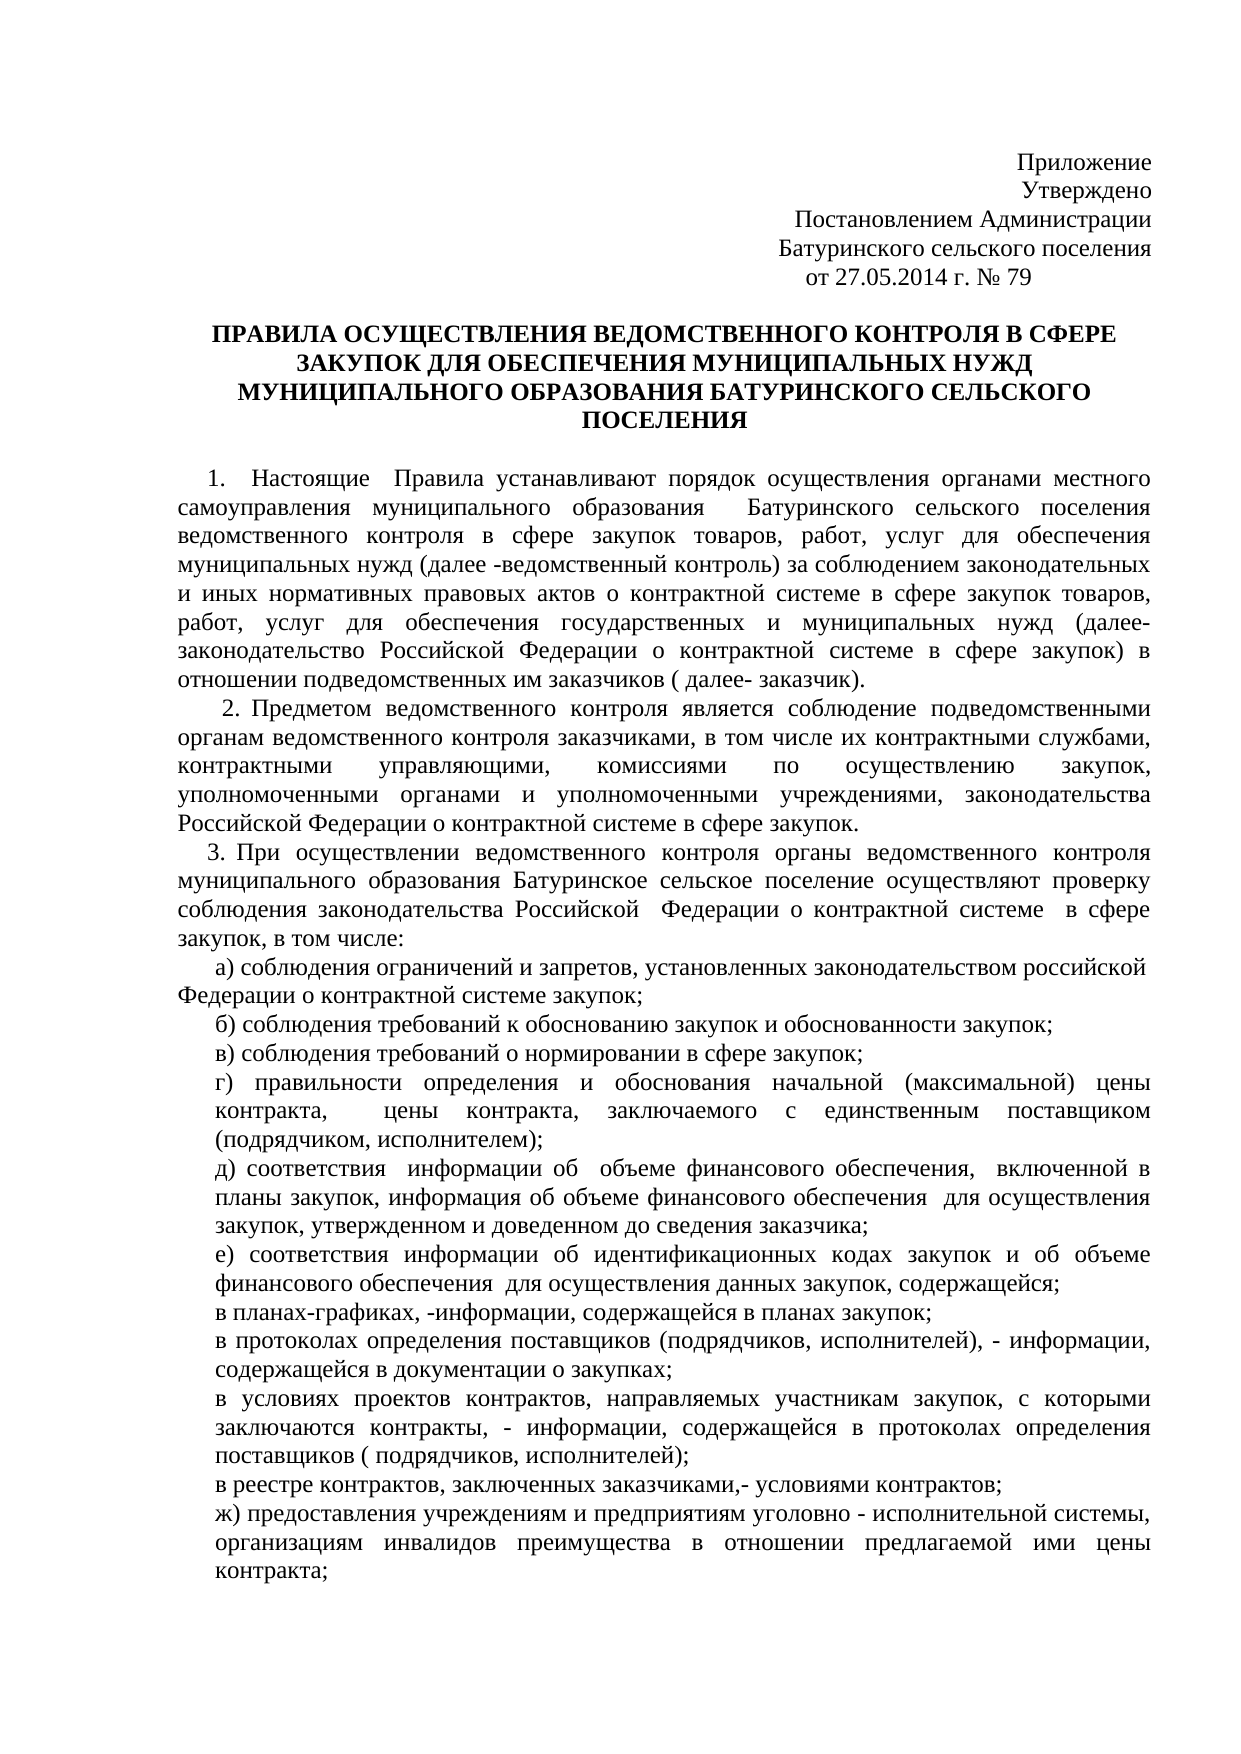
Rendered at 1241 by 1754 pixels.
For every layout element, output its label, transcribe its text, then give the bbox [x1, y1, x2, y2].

list Настоящие Правила устанавливают порядок осуществления органами местного самоуправления муниципального образования Батуринского сельского поселения ведомственного контроля в сфере закупок товаров, работ, услуг для обеспечения муниципальных нужд (далее -ведомственный контроль) за соблюдением законодательных и иных нормативных правовых актов о контрактной системе в сфере закупок товаров, работ, услуг для обеспечения государственных и муниципальных нужд (далее- законодательство Российской Федерации о контрактной системе в сфере закупок) в отношении подведомственных им заказчиков ( далее- заказчик). [177, 463, 1152, 693]
text ж) предоставления учреждениям и предприятиям уголовно - исполнительной системы, организациям инвалидов преимущества в отношении предлагаемой ими цены контракта; [215, 1498, 1152, 1584]
text в условиях проектов контрактов, направляемых участникам закупок, с которыми заключаются контракты, - информации, содержащейся в протоколах определения поставщиков ( подрядчиков, исполнителей); [215, 1383, 1152, 1469]
text Батуринского сельского поселения [177, 233, 1152, 262]
text Федерации о контрактной системе закупок; [177, 981, 1152, 1009]
text Приложение [177, 147, 1152, 176]
text Утверждено [177, 176, 1152, 204]
text е) соответствия информации об идентификационных кодах закупок и об объеме финансового обеспечения для осуществления данных закупок, содержащейся; [215, 1239, 1152, 1297]
text г) правильности определения и обоснования начальной (максимальной) цены контракта, цены контракта, заключаемого с единственным поставщиком (подрядчиком, исполнителем); [215, 1067, 1152, 1153]
list При осуществлении ведомственного контроля органы ведомственного контроля муниципального образования Батуринское сельское поселение осуществляют проверку соблюдения законодательства Российской Федерации о контрактной системе в сфере закупок, в том числе: [177, 837, 1152, 952]
text д) соответствия информации об объеме финансового обеспечения, включенной в планы закупок, информация об объеме финансового обеспечения для осуществления закупок, утвержденном и доведенном до сведения заказчика; [215, 1153, 1152, 1239]
list Предметом ведомственного контроля является соблюдение подведомственными органам ведомственного контроля заказчиками, в том числе их контрактными службами, контрактными управляющими, комиссиями по осуществлению закупок, уполномоченными органами и уполномоченными учреждениями, законодательства Российской Федерации о контрактной системе в сфере закупок. [177, 693, 1152, 837]
text от 27.05.2014 г. № 79 [177, 262, 1152, 291]
text в планах-графиках, -информации, содержащейся в планах закупок; [215, 1297, 1152, 1326]
text в протоколах определения поставщиков (подрядчиков, исполнителей), - информации, содержащейся в документации о закупках; [215, 1326, 1152, 1383]
text а) соблюдения ограничений и запретов, установленных законодательством российской [215, 952, 1152, 981]
text в) соблюдения требований о нормировании в сфере закупок; [215, 1038, 1152, 1067]
text в реестре контрактов, заключенных заказчиками,- условиями контрактов; [215, 1469, 1152, 1498]
text б) соблюдения требований к обоснованию закупок и обоснованности закупок; [215, 1009, 1152, 1038]
text Постановлением Администрации [177, 204, 1152, 233]
text ПРАВИЛА ОСУЩЕСТВЛЕНИЯ ВЕДОМСТВЕННОГО КОНТРОЛЯ В СФЕРЕ ЗАКУПОК ДЛЯ ОБЕСПЕЧЕНИЯ МУНИЦИПАЛЬНЫХ НУЖД МУНИЦИПАЛЬНОГО ОБРАЗОВАНИЯ БАТУРИНСКОГО СЕЛЬСКОГО ПОСЕЛЕНИЯ [177, 319, 1152, 434]
